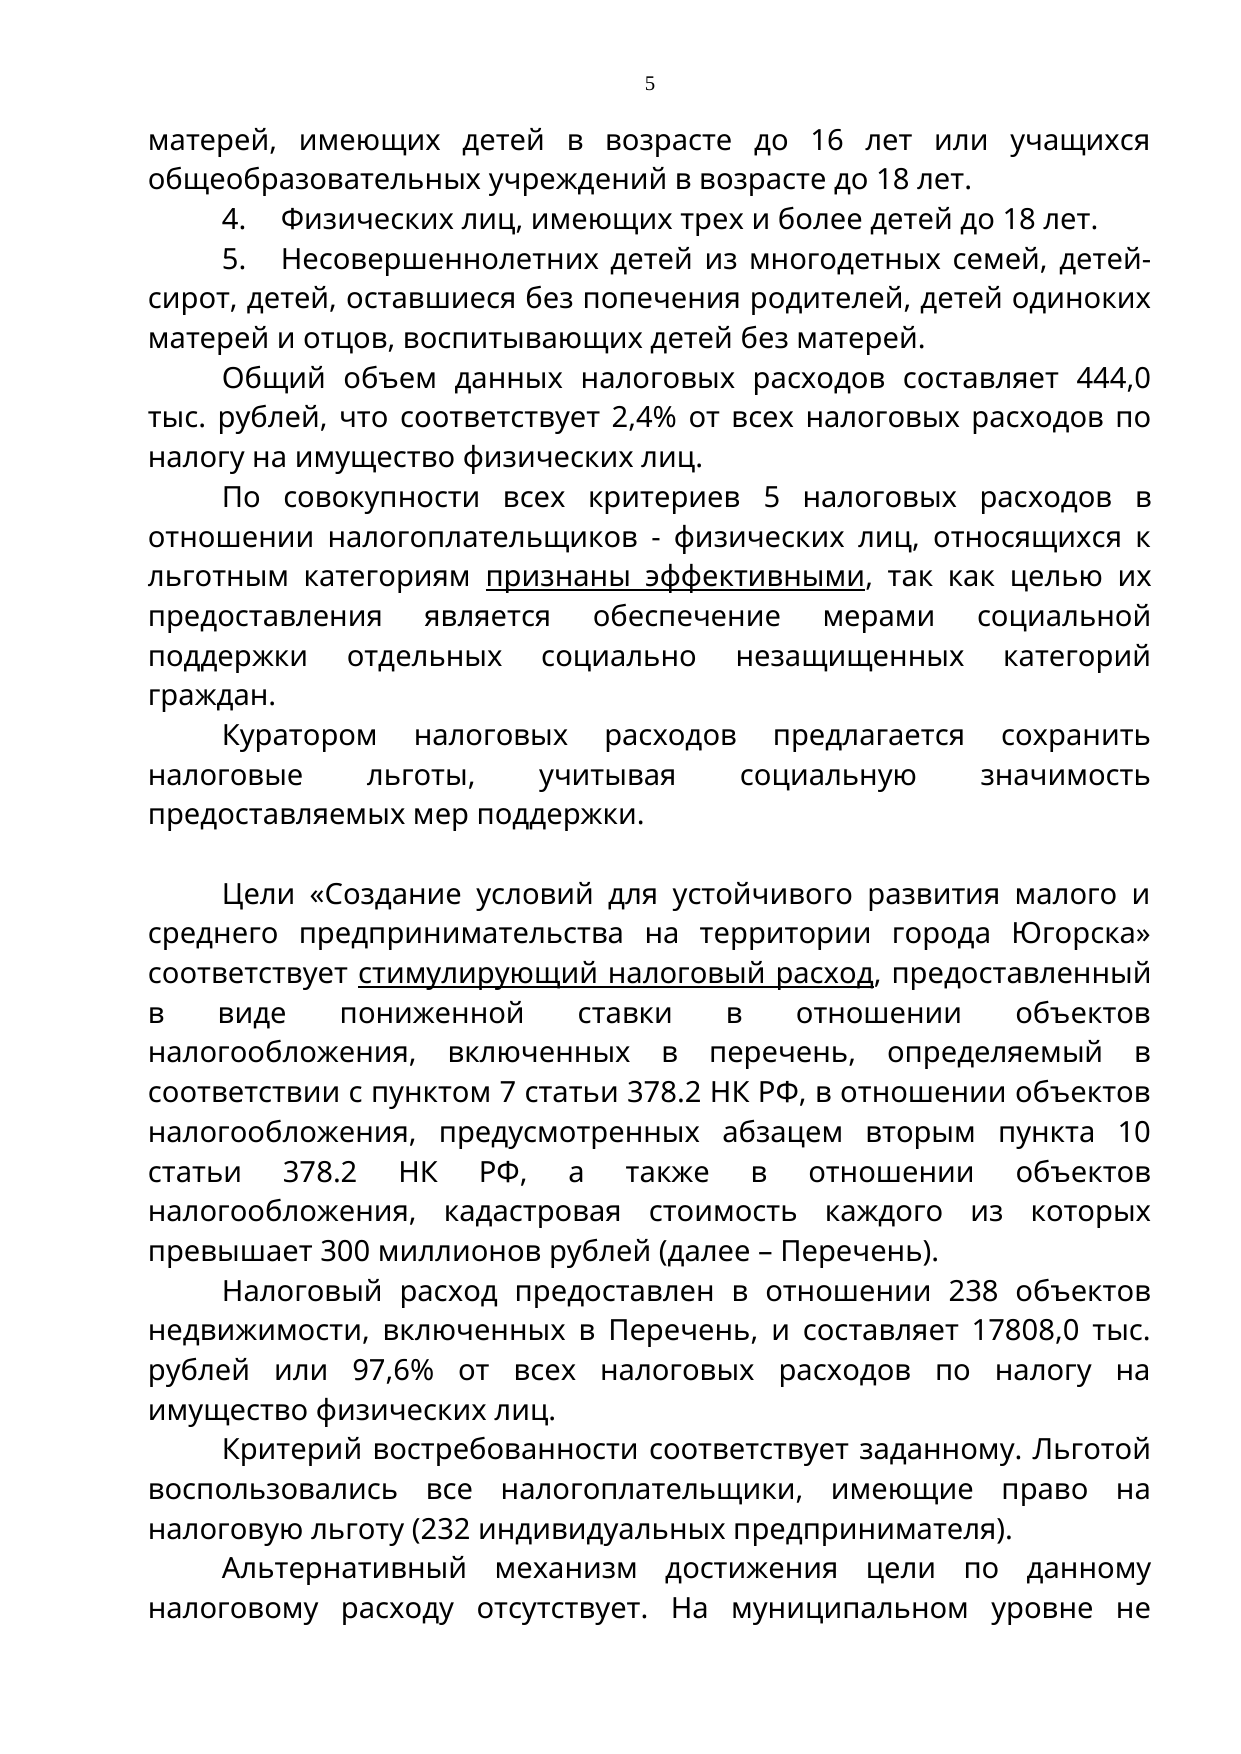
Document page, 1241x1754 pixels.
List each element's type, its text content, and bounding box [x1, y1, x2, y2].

text Налоговый расход предоставлен в отношении 238 объектов недвижимости, включенных в Перечень, и составляет 17808,0 тыс. рублей или 97,6% от всех налоговых расходов по налогу на имущество физических лиц. [148, 1270, 1152, 1429]
text Критерий востребованности соответствует заданному. Льготой воспользовались все налогоплательщики, имеющие право на налоговую льготу (232 индивидуальных предпринимателя). [148, 1429, 1152, 1548]
list Физических лиц, имеющих трех и более детей до 18 лет. [148, 198, 1152, 238]
list Несовершеннолетних детей из многодетных семей, детей-сирот, детей, оставшиеся без попечения родителей, детей одиноких матерей и отцов, воспитывающих детей без матерей. [148, 238, 1152, 357]
text Куратором налоговых расходов предлагается сохранить налоговые льготы, учитывая социальную значимость предоставляемых мер поддержки. [148, 714, 1152, 833]
text По совокупности всех критериев 5 налоговых расходов в отношении налогоплательщиков - физических лиц, относящихся к льготным категориям признаны эффективными, так как целью их предоставления является обеспечение мерами социальной поддержки отдельных социально незащищенных категорий граждан. [148, 476, 1152, 714]
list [148, 119, 1152, 198]
text Цели «Создание условий для устойчивого развития малого и среднего предпринимательства на территории города Югорска» соответствует стимулирующий налоговый расход, предоставленный в виде пониженной ставки в отношении объектов налогообложения, включенных в перечень, определяемый в соответствии с пунктом 7 статьи 378.2 НК РФ, в отношении объектов налогообложения, предусмотренных абзацем вторым пункта 10 статьи 378.2 НК РФ, а также в отношении объектов налогообложения, кадастровая стоимость каждого из которых превышает 300 миллионов рублей (далее – Перечень). [148, 873, 1152, 1270]
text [148, 1548, 1152, 1627]
list Общий объем данных налоговых расходов составляет 444,0 тыс. рублей, что соответствует 2,4% от всех налоговых расходов по налогу на имущество физических лиц. [148, 357, 1152, 476]
